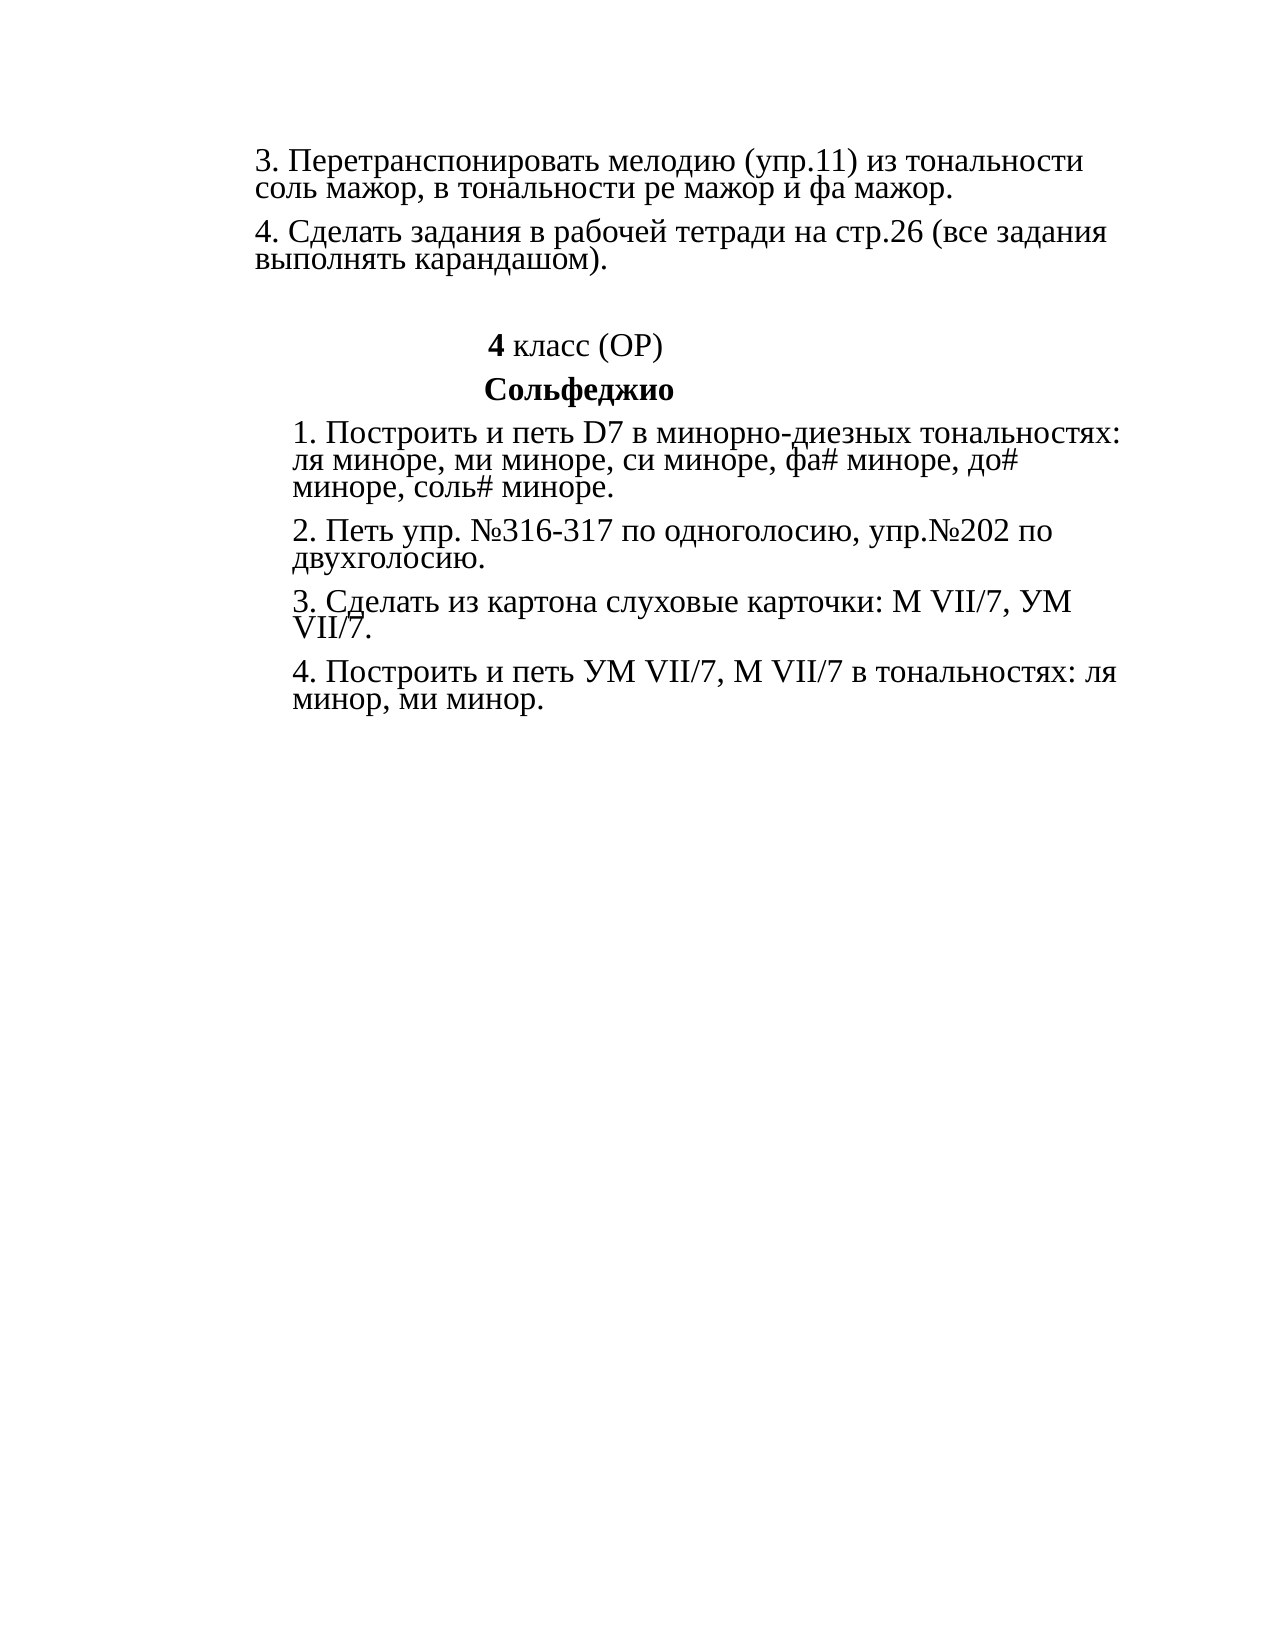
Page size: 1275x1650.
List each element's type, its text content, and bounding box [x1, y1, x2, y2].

text 3. Перетранспонировать мелодию (упр.11) из тональности соль мажор, в тональности ре мажор и фа мажор. [254, 150, 1125, 204]
text 4 класс (ОР) [603, 335, 658, 362]
text Сольфеджио [574, 378, 1125, 406]
text 4 класс (ОР) [254, 335, 605, 362]
text 3. Сделать из картона слуховые карточки: М VII/7, УМ VII/7. [292, 590, 1125, 644]
text 1. Построить и петь D7 в минорно-диезных тональностях: ля миноре, ми миноре, си миноре, фа# миноре, до# миноре, соль# миноре. [292, 422, 1125, 503]
text 2. Петь упр. №316-317 по одноголосию, упр.№202 по двухголосию. [292, 520, 1125, 574]
text Сольфеджио [292, 378, 569, 406]
text 4. Сделать задания в рабочей тетради на стр.26 (все задания выполнять карандашом). [254, 221, 1125, 274]
text 4. Построить и петь УМ VII/7, М VII/7 в тональностях: ля минор, ми минор. [292, 661, 1125, 715]
text 4 класс (ОР) [656, 335, 1125, 362]
